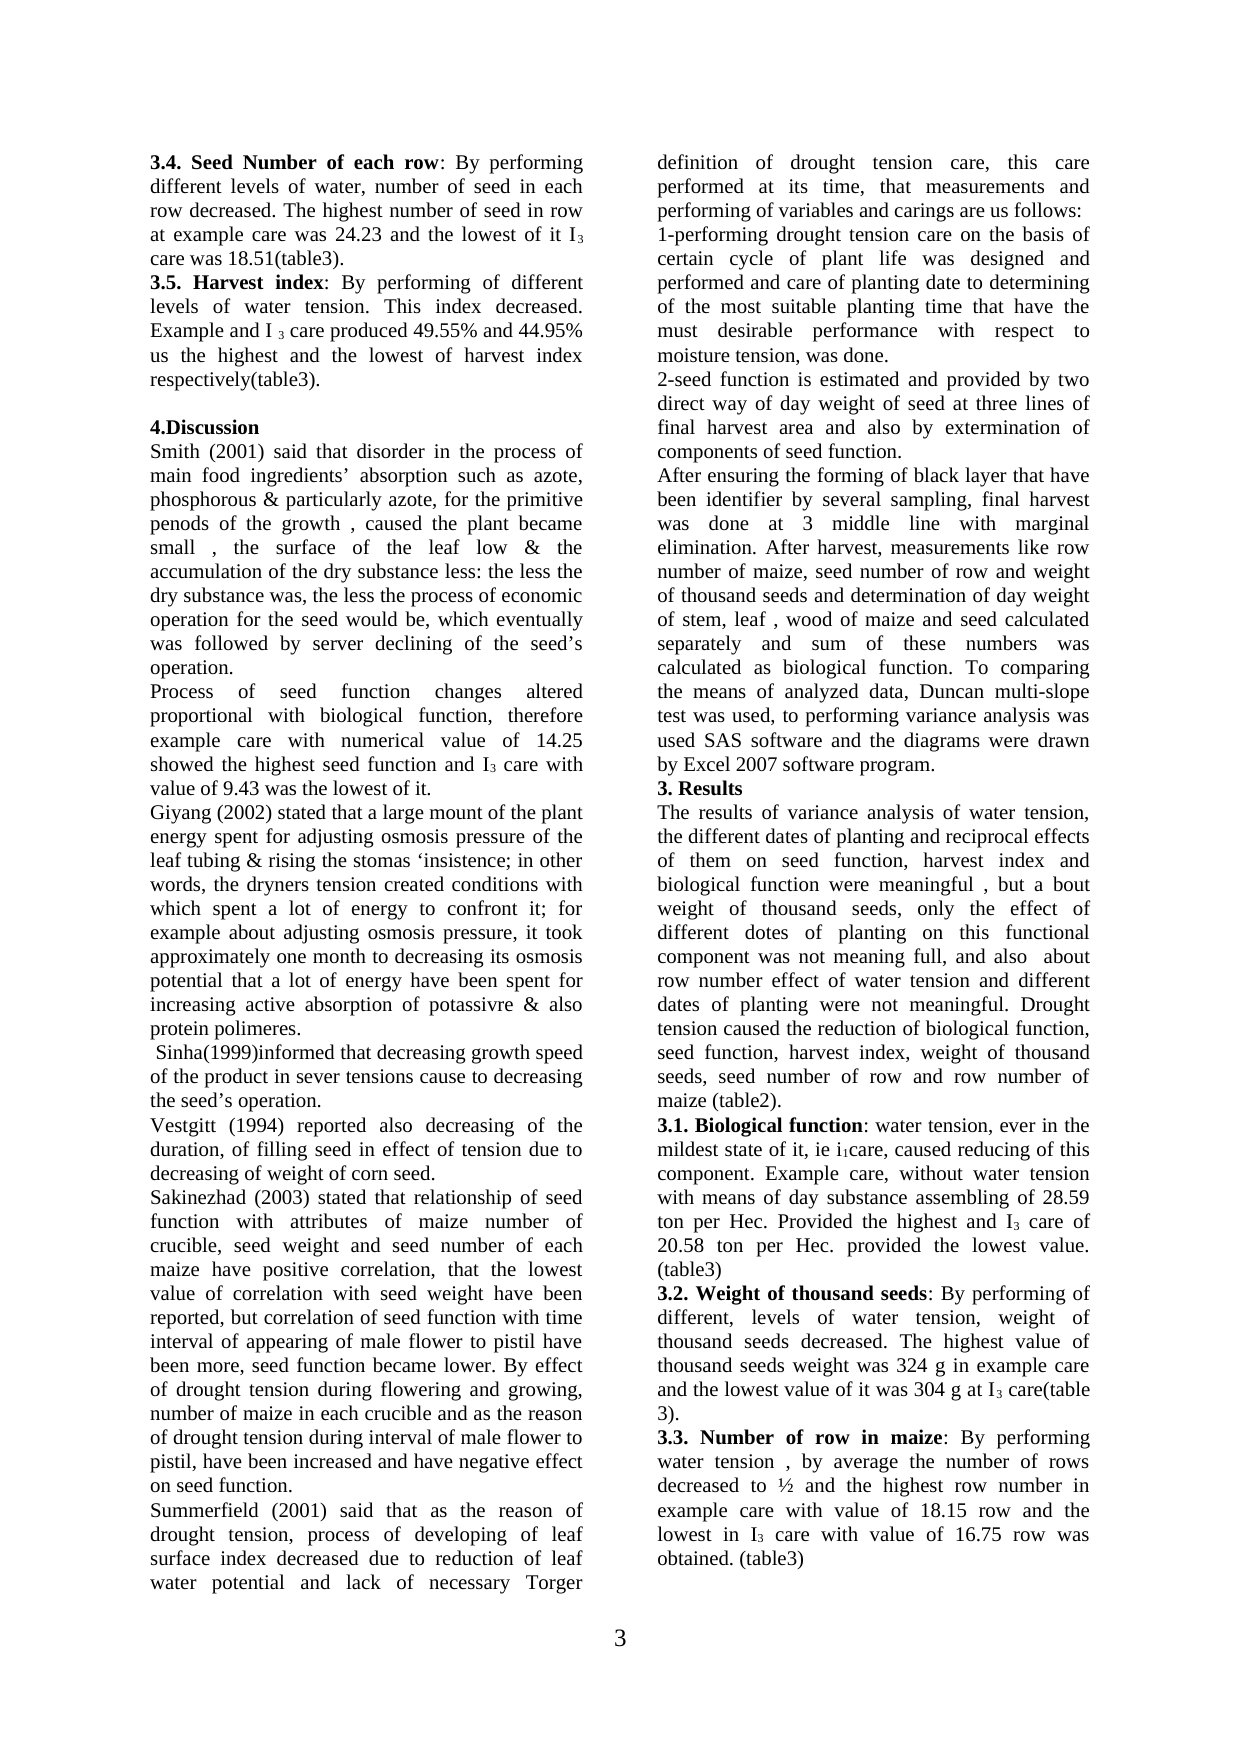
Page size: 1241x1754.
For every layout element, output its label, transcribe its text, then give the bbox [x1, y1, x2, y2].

text 3.3. Number of row in maize: By performing water tension , by average the number of rows decreased to ½ and the highest row number in example care with value of 18.15 row and the lowest in I3 care with value of 16.75 row was obtained. (table3) [657, 1425, 1090, 1570]
text 3.1. Biological function: water tension, ever in the mildest state of it, ie i1care, caused reducing of this component. Example care, without water tension with means of day substance assembling of 28.59 ton per Hec. Provided the highest and I3 care of 20.58 ton per Hec. provided the lowest value. (table3) [657, 1112, 1090, 1281]
text 3.4. Seed Number of each row: By performing different levels of water, number of seed in each row decreased. The highest number of seed in row at example care was 24.23 and the lowest of it I3 care was 18.51(table3). [150, 150, 583, 270]
text 4.Discussion [150, 415, 583, 439]
text Sinha(1999)informed that decreasing growth speed of the product in sever tensions cause to decreasing the seed’s operation. [150, 1040, 583, 1112]
text Giyang (2002) stated that a large mount of the plant energy spent for adjusting osmosis pressure of the leaf tubing & rising the stomas ‘insistence; in other words, the dryners tension created conditions with which spent a lot of energy to confront it; for example about adjusting osmosis pressure, it took approximately one month to decreasing its osmosis potential that a lot of energy have been spent for increasing active absorption of potassivre & also protein polimeres. [150, 800, 583, 1040]
text 3.2. Weight of thousand seeds: By performing of different, levels of water tension, weight of thousand seeds decreased. The highest value of thousand seeds weight was 324 g in example care and the lowest value of it was 304 g at I3 care(table 3). [657, 1281, 1090, 1425]
text 3. Results [657, 776, 1090, 800]
text Process of seed function changes altered proportional with biological function, therefore example care with numerical value of 14.25 showed the highest seed function and I3 care with value of 9.43 was the lowest of it. [150, 679, 583, 800]
text Vestgitt (1994) reported also decreasing of the duration, of filling seed in effect of tension due to decreasing of weight of corn seed. [150, 1112, 583, 1185]
text After ensuring the forming of black layer that have been identifier by several sampling, final harvest was done at 3 middle line with marginal elimination. After harvest, measurements like row number of maize, seed number of row and weight of thousand seeds and determination of day weight of stem, leaf , wood of maize and seed calculated separately and sum of these numbers was calculated as biological function. To comparing the means of analyzed data, Duncan multi-slope test was used, to performing variance analysis was used SAS software and the diagrams were drawn by Excel 2007 software program. [657, 463, 1090, 776]
text 1-performing drought tension care on the basis of certain cycle of plant life was designed and performed and care of planting date to determining of the most suitable planting time that have the must desirable performance with respect to moisture tension, was done. [657, 222, 1090, 367]
text Smith (2001) said that disorder in the process of main food ingredients’ absorption such as azote, phosphorous & particularly azote, for the primitive penods of the growth , caused the plant became small , the surface of the leaf low & the accumulation of the dry substance less: the less the dry substance was, the less the process of economic operation for the seed would be, which eventually was followed by server declining of the seed’s operation. [150, 439, 583, 679]
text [150, 1497, 583, 1594]
text 3.5. Harvest index: By performing of different levels of water tension. This index decreased. Example and I 3 care produced 49.55% and 44.95% us the highest and the lowest of harvest index respectively(table3). [150, 270, 583, 391]
text 2-seed function is estimated and provided by two direct way of day weight of seed at three lines of final harvest area and also by extermination of components of seed function. [657, 367, 1090, 463]
text Sakinezhad (2003) stated that relationship of seed function with attributes of maize number of crucible, seed weight and seed number of each maize have positive correlation, that the lowest value of correlation with seed weight have been reported, but correlation of seed function with time interval of appearing of male flower to pistil have been more, seed function became lower. By effect of drought tension during flowering and growing, number of maize in each crucible and as the reason of drought tension during interval of male flower to pistil, have been increased and have negative effect on seed function. [150, 1185, 583, 1497]
text The results of variance analysis of water tension, the different dates of planting and reciprocal effects of them on seed function, harvest index and biological function were meaningful , but a bout weight of thousand seeds, only the effect of different dotes of planting on this functional component was not meaning full, and also about row number effect of water tension and different dates of planting were not meaningful. Drought tension caused the reduction of biological function, seed function, harvest index, weight of thousand seeds, seed number of row and row number of maize (table2). [657, 800, 1090, 1112]
